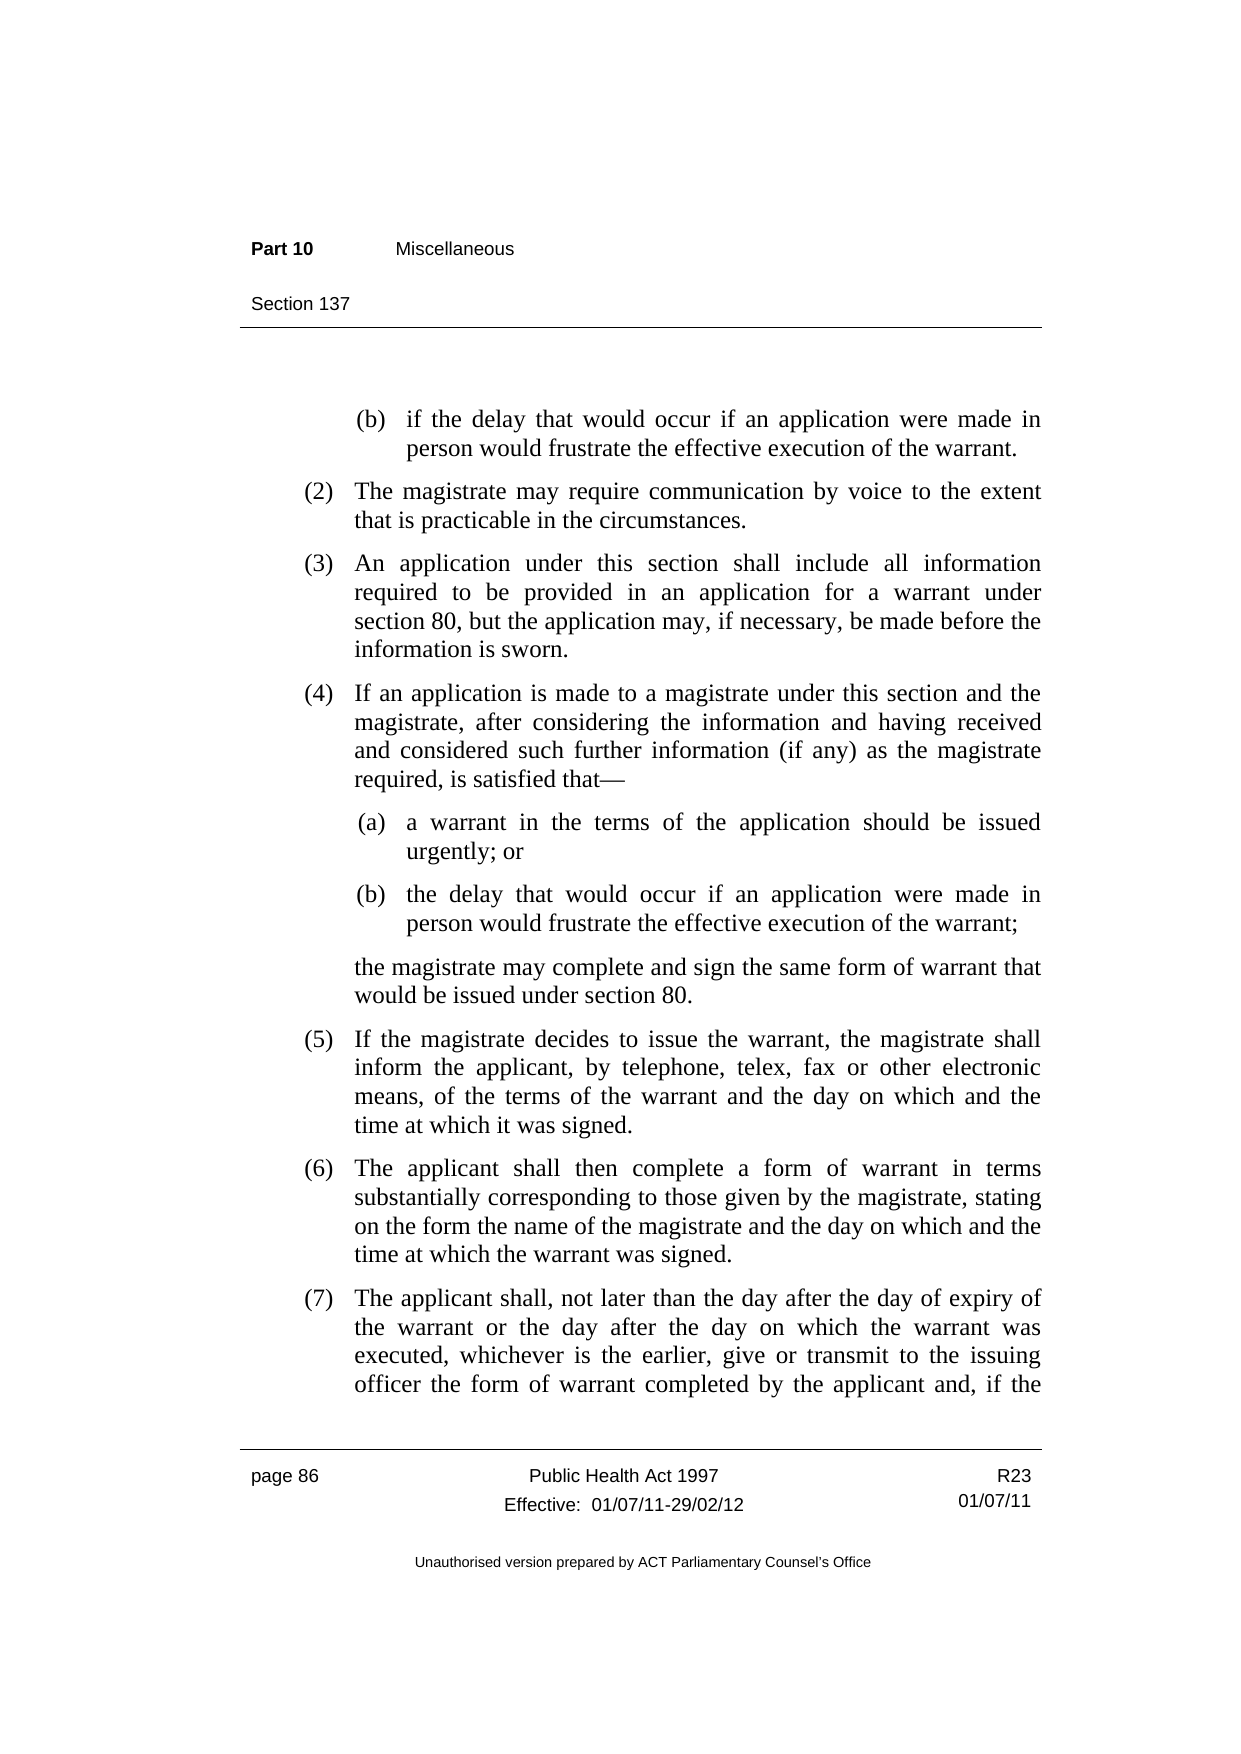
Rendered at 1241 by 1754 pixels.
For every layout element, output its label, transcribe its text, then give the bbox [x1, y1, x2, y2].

text (6) The applicant shall then complete a form of warrant in terms substantially corresponding to those given by the magistrate, stating on the form the name of the magistrate and the day on which and the time at which the warrant was signed. [239, 1153, 1042, 1268]
text (4) If an application is made to a magistrate under this section and the magistrate, after considering the information and having received and considered such further information (if any) as the magistrate required, is satisfied that— [239, 678, 1042, 793]
text the magistrate may complete and sign the same form of warrant that would be issued under section 80. [354, 952, 1042, 1009]
text (3) An application under this section shall include all information required to be provided in an application for a warrant under section 80, but the application may, if necessary, be made before the information is sworn. [239, 548, 1042, 663]
text (2) The magistrate may require communication by voice to the extent that is practicable in the circumstances. [239, 476, 1042, 534]
text (5) If the magistrate decides to issue the warrant, the magistrate shall inform the applicant, by telephone, telex, fax or other electronic means, of the terms of the warrant and the day on which and the time at which it was signed. [239, 1024, 1042, 1139]
text (a) a warrant in the terms of the application should be issued urgently; or [239, 807, 1042, 865]
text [239, 1283, 1042, 1398]
text (b) if the delay that would occur if an application were made in person would frustrate the effective execution of the warrant. [239, 404, 1042, 462]
text (b) the delay that would occur if an application were made in person would frustrate the effective execution of the warrant; [239, 879, 1042, 937]
